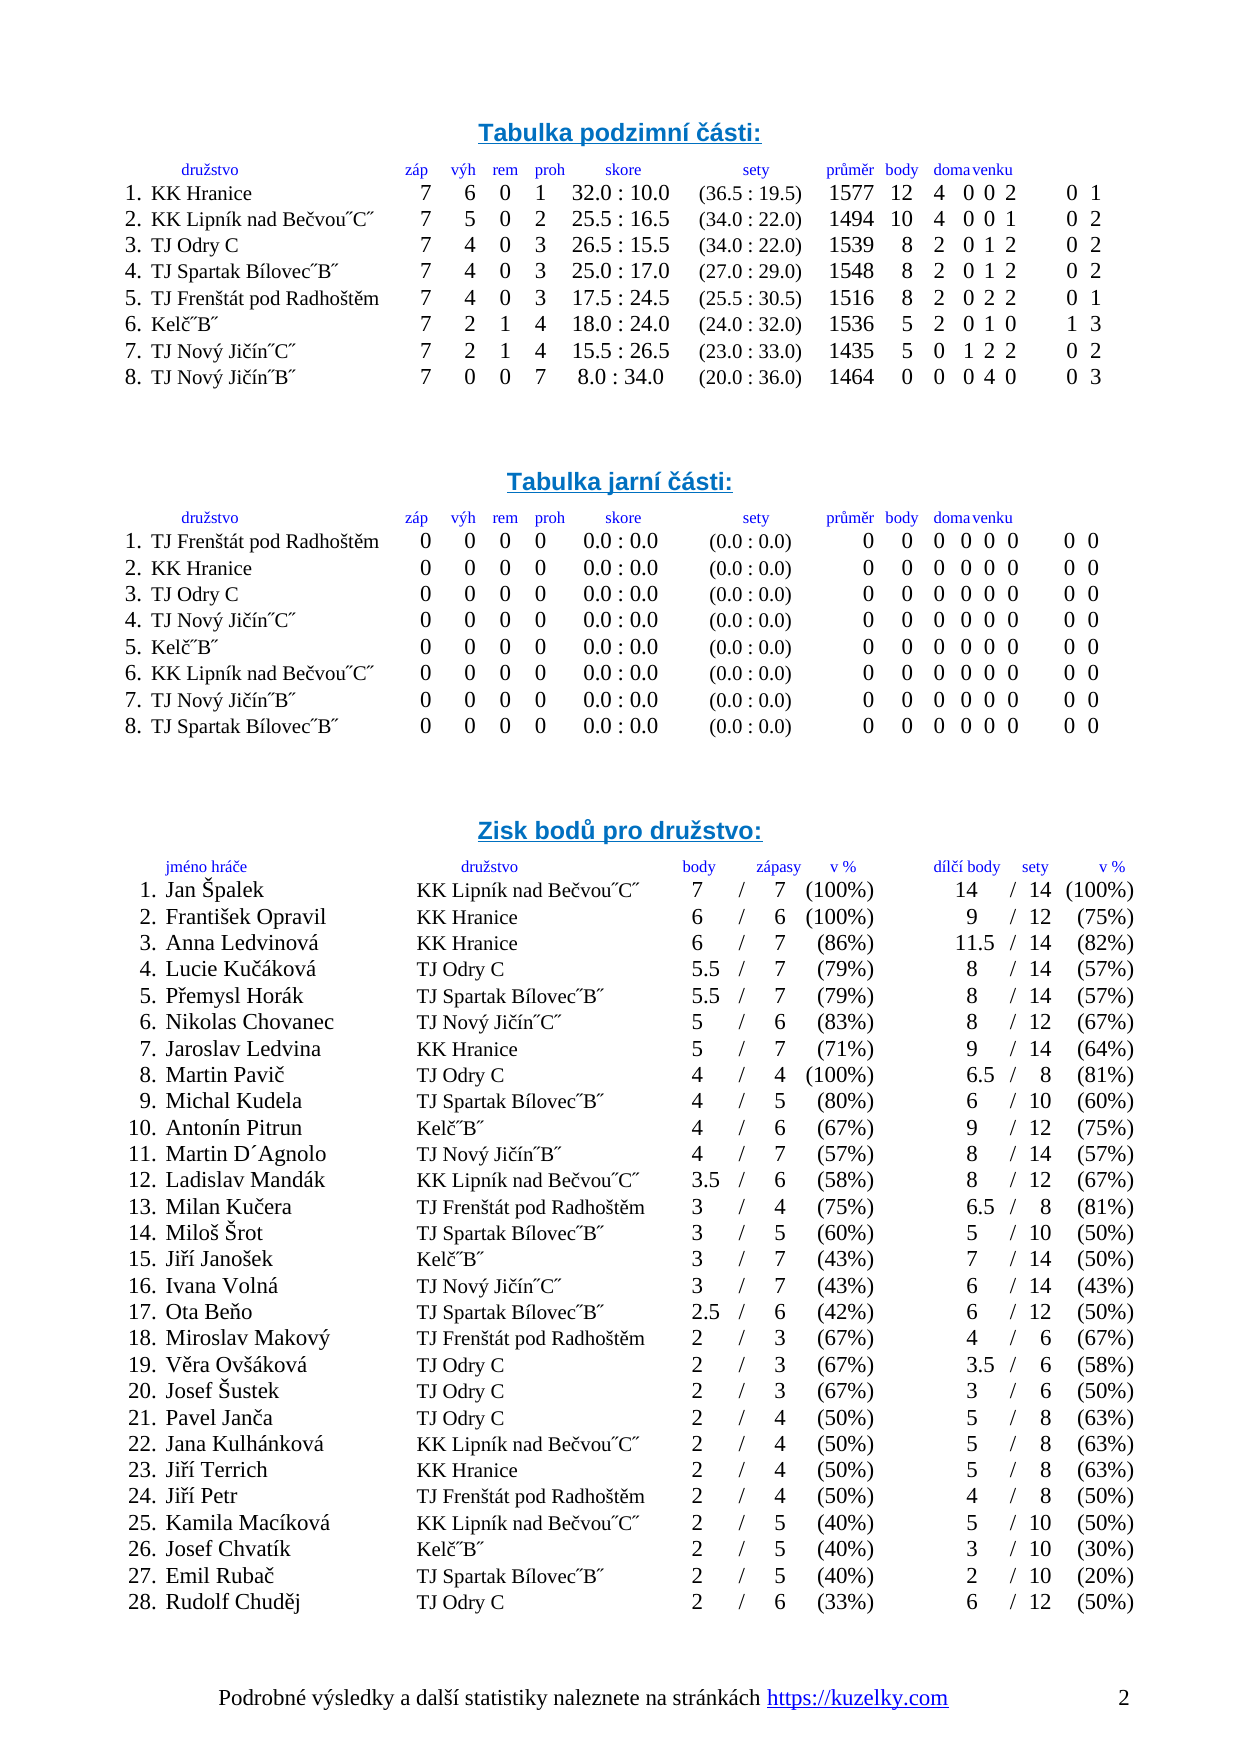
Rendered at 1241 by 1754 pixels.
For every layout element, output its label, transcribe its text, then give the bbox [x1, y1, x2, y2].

text 19. Věra Ovšáková TJ Odry C 2 / 3 (67%) 3.5 / 6 (58%) [106, 1351, 1134, 1377]
text 4. TJ Nový Jičín˝C˝ 0 0 0 0 0.0 : 0.0 (0.0 : 0.0) 0 0 0 0 0 0 0 0 [106, 607, 1134, 633]
text 7. Jaroslav Ledvina KK Hranice 5 / 7 (71%) 9 / 14 (64%) [106, 1034, 1134, 1061]
text 16. Ivana Volná TJ Nový Jičín˝C˝ 3 / 7 (43%) 6 / 14 (43%) [106, 1272, 1134, 1298]
text 8. Martin Pavič TJ Odry C 4 / 4 (100%) 6.5 / 8 (81%) [106, 1061, 1134, 1087]
text 23. Jiří Terrich KK Hranice 2 / 4 (50%) 5 / 8 (63%) [106, 1456, 1134, 1483]
text Zisk bodů pro družstvo: [94, 816, 1145, 845]
text 27. Emil Rubač TJ Spartak Bílovec˝B˝ 2 / 5 (40%) 2 / 10 (20%) [106, 1562, 1134, 1588]
text jméno hráče družstvo body zápasy v % dílčí body sety v % [106, 857, 1134, 876]
text Tabulka podzimní části: [94, 118, 1145, 147]
text 24. Jiří Petr TJ Frenštát pod Radhoštěm 2 / 4 (50%) 4 / 8 (50%) [106, 1483, 1134, 1509]
text 25. Kamila Macíková KK Lipník nad Bečvou˝C˝ 2 / 5 (40%) 5 / 10 (50%) [106, 1509, 1134, 1535]
text Tabulka jarní části: [94, 467, 1145, 496]
text 4. TJ Spartak Bílovec˝B˝ 7 4 0 3 25.0 : 17.0 (27.0 : 29.0) 1548 8 2 0 1 2 0 2 [106, 258, 1134, 284]
text družstvo záp výh rem proh skore sety průměr body doma venku [106, 159, 1134, 178]
text 17. Ota Beňo TJ Spartak Bílovec˝B˝ 2.5 / 6 (42%) 6 / 12 (50%) [106, 1298, 1134, 1324]
text 15. Jiří Janošek Kelč˝B˝ 3 / 7 (43%) 7 / 14 (50%) [106, 1245, 1134, 1272]
text 5. TJ Frenštát pod Radhoštěm 7 4 0 3 17.5 : 24.5 (25.5 : 30.5) 1516 8 2 0 2 2 0 1 [106, 284, 1134, 310]
text 2. František Opravil KK Hranice 6 / 6 (100%) 9 / 12 (75%) [106, 903, 1134, 929]
text 14. Miloš Šrot TJ Spartak Bílovec˝B˝ 3 / 5 (60%) 5 / 10 (50%) [106, 1219, 1134, 1245]
text 8. TJ Nový Jičín˝B˝ 7 0 0 7 8.0 : 34.0 (20.0 : 36.0) 1464 0 0 0 4 0 0 3 [106, 363, 1134, 389]
text 3. TJ Odry C 0 0 0 0 0.0 : 0.0 (0.0 : 0.0) 0 0 0 0 0 0 0 0 [106, 580, 1134, 607]
text 2. KK Hranice 0 0 0 0 0.0 : 0.0 (0.0 : 0.0) 0 0 0 0 0 0 0 0 [106, 554, 1134, 580]
text 6. KK Lipník nad Bečvou˝C˝ 0 0 0 0 0.0 : 0.0 (0.0 : 0.0) 0 0 0 0 0 0 0 0 [106, 659, 1134, 686]
text 8. TJ Spartak Bílovec˝B˝ 0 0 0 0 0.0 : 0.0 (0.0 : 0.0) 0 0 0 0 0 0 0 0 [106, 712, 1134, 738]
text 1. TJ Frenštát pod Radhoštěm 0 0 0 0 0.0 : 0.0 (0.0 : 0.0) 0 0 0 0 0 0 0 0 [106, 527, 1134, 554]
text 5. Kelč˝B˝ 0 0 0 0 0.0 : 0.0 (0.0 : 0.0) 0 0 0 0 0 0 0 0 [106, 633, 1134, 659]
text 2. KK Lipník nad Bečvou˝C˝ 7 5 0 2 25.5 : 16.5 (34.0 : 22.0) 1494 10 4 0 0 1 0 2 [106, 205, 1134, 231]
text 22. Jana Kulhánková KK Lipník nad Bečvou˝C˝ 2 / 4 (50%) 5 / 8 (63%) [106, 1430, 1134, 1456]
text 7. TJ Nový Jičín˝C˝ 7 2 1 4 15.5 : 26.5 (23.0 : 33.0) 1435 5 0 1 2 2 0 2 [106, 337, 1134, 363]
text 21. Pavel Janča TJ Odry C 2 / 4 (50%) 5 / 8 (63%) [106, 1403, 1134, 1430]
text 20. Josef Šustek TJ Odry C 2 / 3 (67%) 3 / 6 (50%) [106, 1377, 1134, 1403]
text 28. Rudolf Chuděj TJ Odry C 2 / 6 (33%) 6 / 12 (50%) [106, 1588, 1134, 1614]
text 9. Michal Kudela TJ Spartak Bílovec˝B˝ 4 / 5 (80%) 6 / 10 (60%) [106, 1087, 1134, 1114]
text 3. Anna Ledvinová KK Hranice 6 / 7 (86%) 11.5 / 14 (82%) [106, 929, 1134, 956]
text družstvo záp výh rem proh skore sety průměr body doma venku [106, 508, 1134, 527]
text 6. Nikolas Chovanec TJ Nový Jičín˝C˝ 5 / 6 (83%) 8 / 12 (67%) [106, 1008, 1134, 1034]
text 4. Lucie Kučáková TJ Odry C 5.5 / 7 (79%) 8 / 14 (57%) [106, 956, 1134, 982]
text 6. Kelč˝B˝ 7 2 1 4 18.0 : 24.0 (24.0 : 32.0) 1536 5 2 0 1 0 1 3 [106, 310, 1134, 337]
text 13. Milan Kučera TJ Frenštát pod Radhoštěm 3 / 4 (75%) 6.5 / 8 (81%) [106, 1193, 1134, 1219]
text 3. TJ Odry C 7 4 0 3 26.5 : 15.5 (34.0 : 22.0) 1539 8 2 0 1 2 0 2 [106, 231, 1134, 258]
text 26. Josef Chvatík Kelč˝B˝ 2 / 5 (40%) 3 / 10 (30%) [106, 1535, 1134, 1562]
text 5. Přemysl Horák TJ Spartak Bílovec˝B˝ 5.5 / 7 (79%) 8 / 14 (57%) [106, 982, 1134, 1008]
text 11. Martin D´Agnolo TJ Nový Jičín˝B˝ 4 / 7 (57%) 8 / 14 (57%) [106, 1140, 1134, 1166]
text 1. Jan Špalek KK Lipník nad Bečvou˝C˝ 7 / 7 (100%) 14 / 14 (100%) [106, 876, 1134, 903]
text 18. Miroslav Makový TJ Frenštát pod Radhoštěm 2 / 3 (67%) 4 / 6 (67%) [106, 1324, 1134, 1351]
text 7. TJ Nový Jičín˝B˝ 0 0 0 0 0.0 : 0.0 (0.0 : 0.0) 0 0 0 0 0 0 0 0 [106, 686, 1134, 712]
text 1. KK Hranice 7 6 0 1 32.0 : 10.0 (36.5 : 19.5) 1577 12 4 0 0 2 0 1 [106, 178, 1134, 205]
text 12. Ladislav Mandák KK Lipník nad Bečvou˝C˝ 3.5 / 6 (58%) 8 / 12 (67%) [106, 1166, 1134, 1193]
text 10. Antonín Pitrun Kelč˝B˝ 4 / 6 (67%) 9 / 12 (75%) [106, 1114, 1134, 1140]
